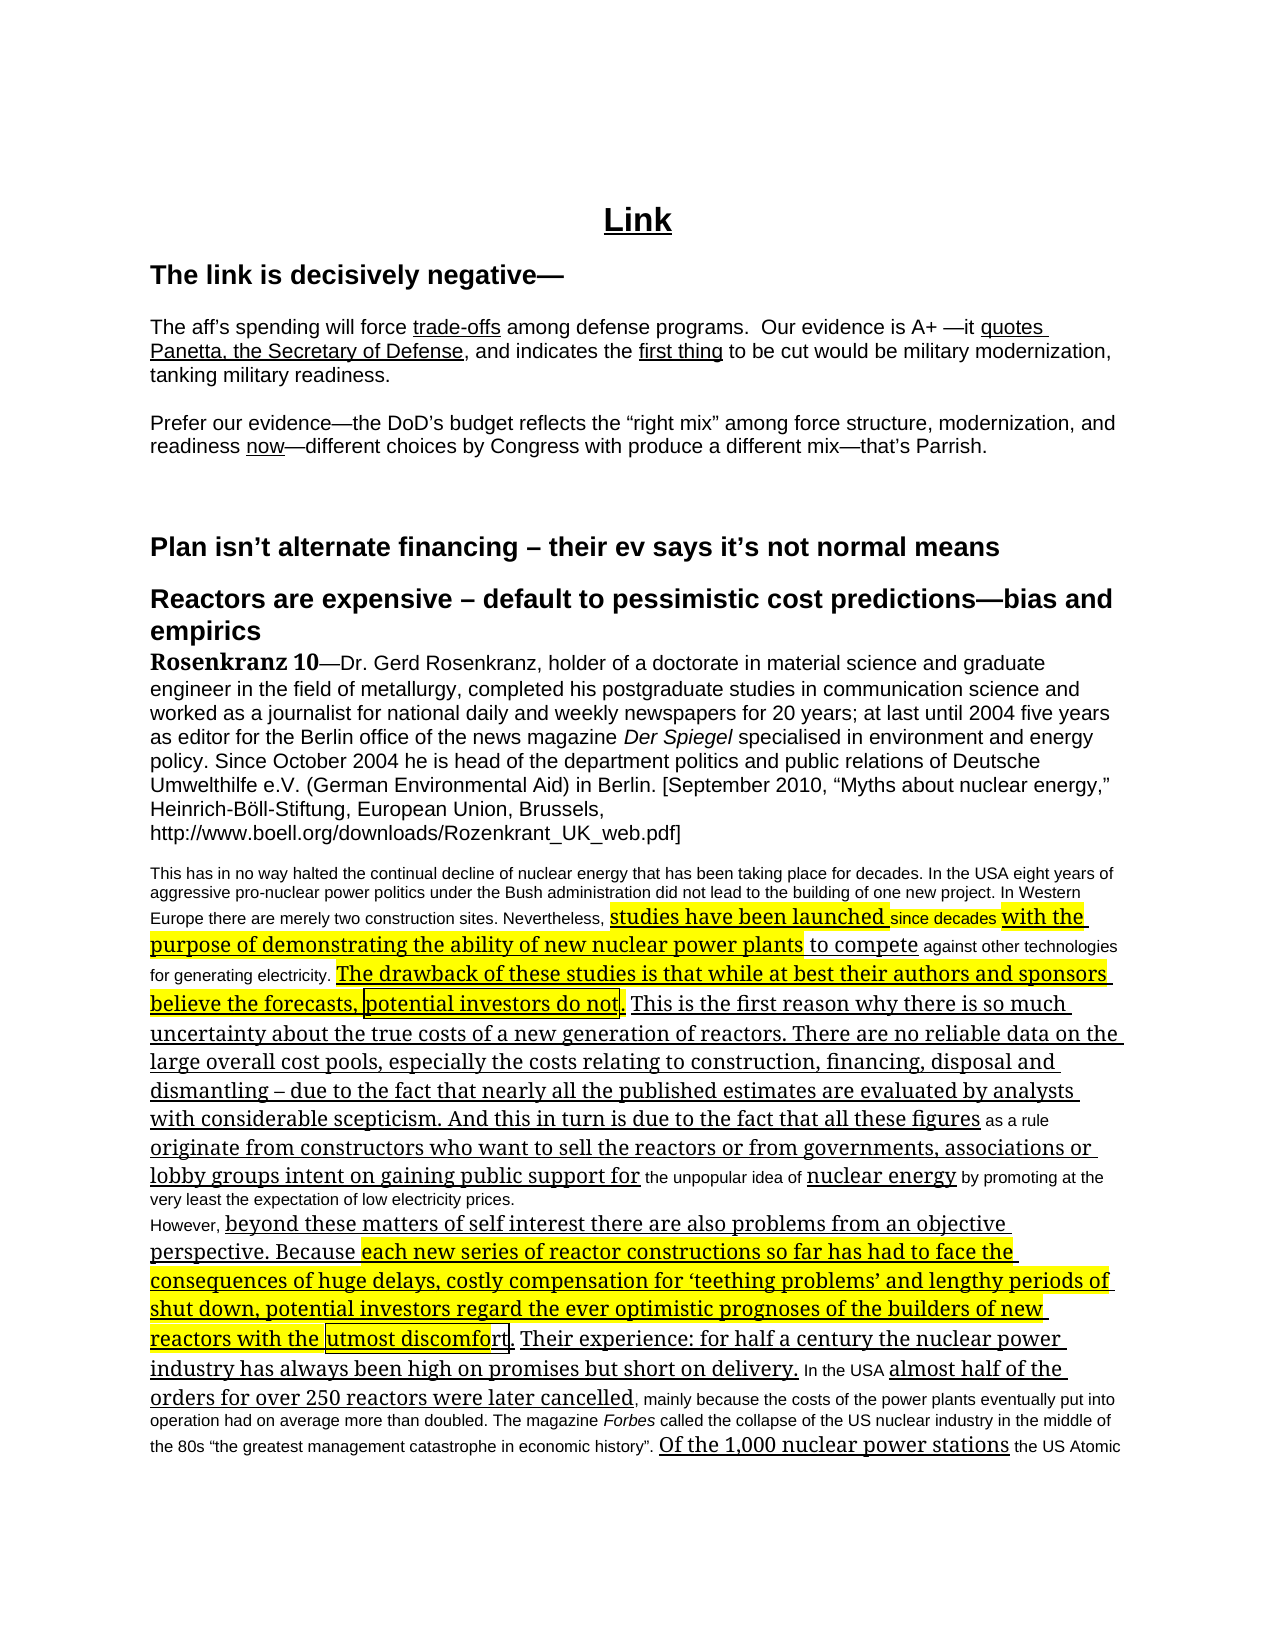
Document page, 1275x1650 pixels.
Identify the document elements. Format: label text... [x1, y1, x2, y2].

subtitle Reactors are expensive – default to pessimistic cost predictions—bias and empirics [150, 583, 1125, 646]
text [150, 1209, 1125, 1459]
text Rosenkranz 10—Dr. Gerd Rosenkranz, holder of a doctorate in material science and graduate engineer in the field of metallurgy, completed his postgraduate studies in communication science and worked as a journalist for national daily and weekly newspapers for 20 years; at last until 2004 five years as editor for the Berlin office of the news magazine Der Spiegel specialised in environment and energy policy. Since October 2004 he is head of the department politics and public relations of Deutsche Umwelthilfe e.V. (German Environmental Aid) in Berlin. [September 2010, “Myths about nuclear energy,” Heinrich-Böll-Stiftung, European Union, Brussels, http://www.boell.org/downloads/Rozenkrant_UK_web.pdf] [150, 646, 1125, 845]
subtitle Plan isn’t alternate financing – their ev says it’s not normal means [150, 531, 1125, 562]
text This has in no way halted the continual decline of nuclear energy that has been taking place for decades. In the USA eight years of aggressive pro-nuclear power politics under the Bush administration did not lead to the building of one new project. In Western Europe there are merely two construction sites. Nevertheless, studies have been launched since decades with the purpose of demonstrating the ability of new nuclear power plants to compete against other technologies for generating electricity. The drawback of these studies is that while at best their authors and sponsors believe the forecasts, potential investors do not. This is the first reason why there is so much uncertainty about the true costs of a new generation of reactors. There are no reliable data on the large overall cost pools, especially the costs relating to construction, financing, disposal and dismantling – due to the fact that nearly all the published estimates are evaluated by analysts with considerable scepticism. And this in turn is due to the fact that all these figures as a rule originate from constructors who want to sell the reactors or from governments, associations or lobby groups intent on gaining public support for the unpopular idea of nuclear energy by promoting at the very least the expectation of low electricity prices. [150, 864, 1125, 1209]
text The aff’s spending will force trade-offs among defense programs. Our evidence is A+ —it quotes Panetta, the Secretary of Defense, and indicates the first thing to be cut would be military modernization, tanking military readiness. [150, 314, 1125, 386]
subtitle Link [150, 200, 1125, 238]
text Prefer our evidence—the DoD’s budget reflects the “right mix” among force structure, modernization, and readiness now—different choices by Congress with produce a different mix—that’s Parrish. [150, 410, 1125, 458]
subtitle The link is decisively negative— [150, 259, 1125, 291]
